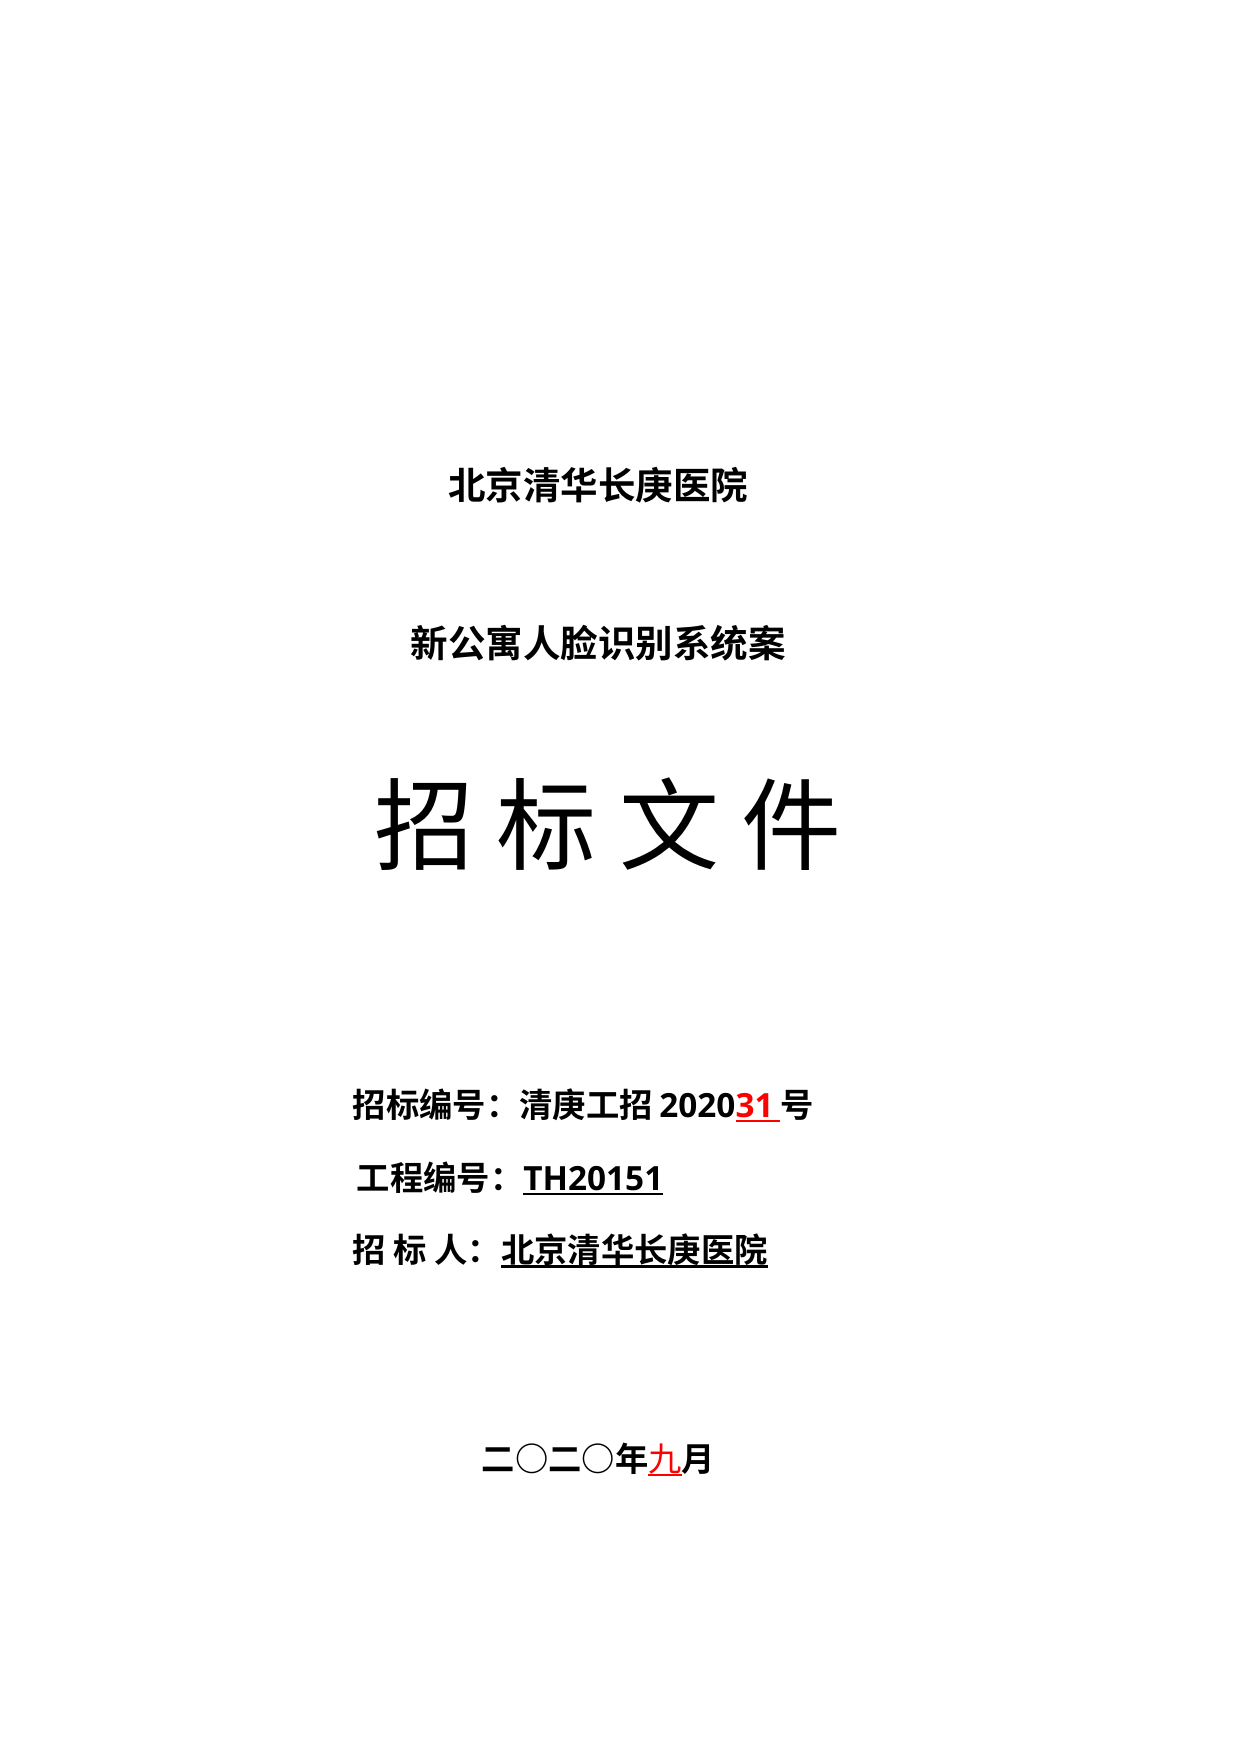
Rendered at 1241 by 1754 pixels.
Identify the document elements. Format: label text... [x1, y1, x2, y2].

text 招标编号：清庚工招202031号 [118, 1079, 1078, 1127]
text 工程编号：TH20151 [118, 1151, 1078, 1200]
text 新公寓人脸识别系统案 [118, 614, 1078, 668]
text 招 标 文 件 [118, 747, 1078, 891]
text 北京清华长庚医院 [118, 456, 1078, 511]
text 二○二○年九月 [118, 1432, 1078, 1481]
text 招 标 人：北京清华长庚医院 [118, 1224, 1078, 1272]
